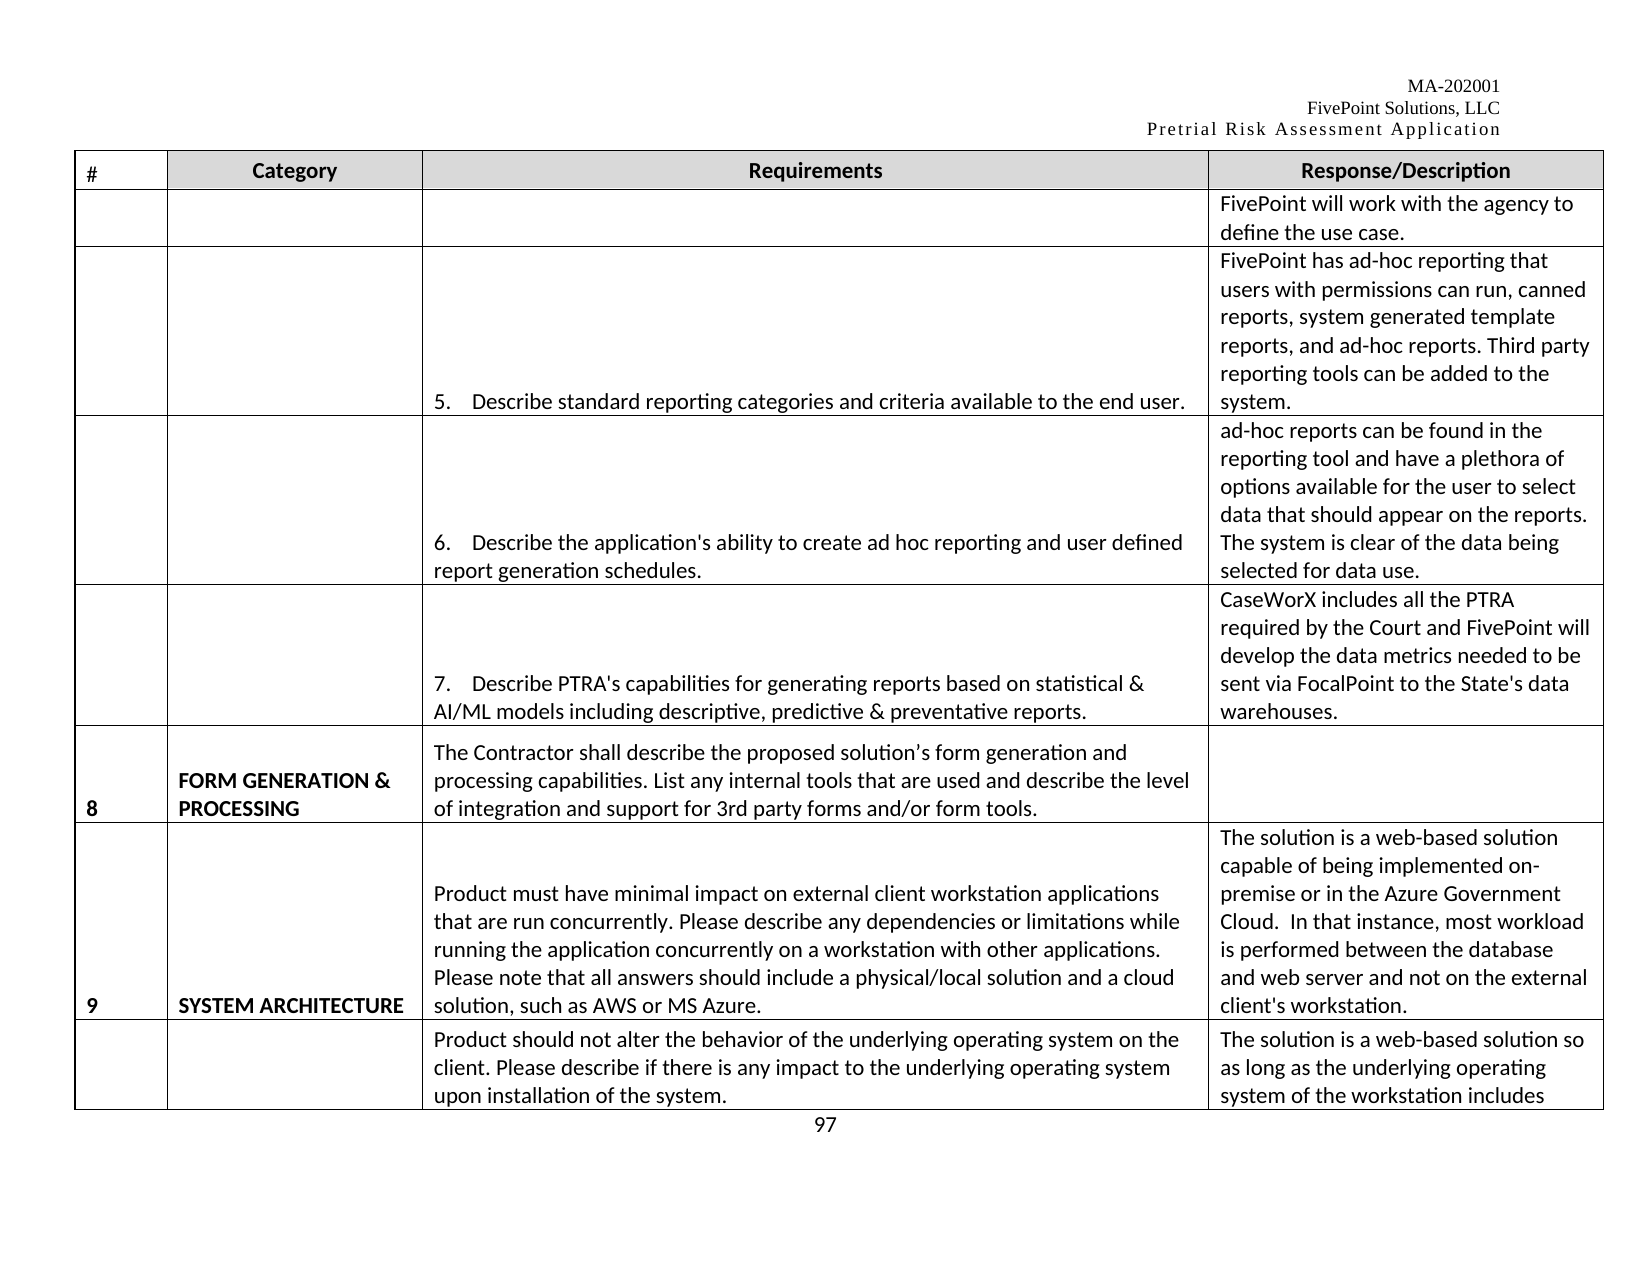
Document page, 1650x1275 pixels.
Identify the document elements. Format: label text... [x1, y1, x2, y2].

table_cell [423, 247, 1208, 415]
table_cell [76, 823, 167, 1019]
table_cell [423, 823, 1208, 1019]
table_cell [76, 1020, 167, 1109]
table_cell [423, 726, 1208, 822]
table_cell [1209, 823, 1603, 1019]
table_header # [76, 151, 167, 188]
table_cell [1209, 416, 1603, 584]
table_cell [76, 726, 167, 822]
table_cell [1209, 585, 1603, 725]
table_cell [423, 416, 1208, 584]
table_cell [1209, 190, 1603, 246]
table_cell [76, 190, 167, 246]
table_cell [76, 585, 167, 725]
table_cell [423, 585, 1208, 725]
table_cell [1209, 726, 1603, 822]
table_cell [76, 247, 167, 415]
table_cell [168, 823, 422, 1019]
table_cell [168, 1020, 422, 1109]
table_header Response/Description [1209, 151, 1603, 188]
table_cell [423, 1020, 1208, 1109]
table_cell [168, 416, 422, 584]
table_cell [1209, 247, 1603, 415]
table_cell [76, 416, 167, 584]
table_header Requirements [423, 151, 1208, 188]
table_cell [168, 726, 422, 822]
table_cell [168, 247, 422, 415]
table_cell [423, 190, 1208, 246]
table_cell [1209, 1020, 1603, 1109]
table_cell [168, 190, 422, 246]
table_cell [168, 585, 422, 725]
table_header Category [168, 151, 422, 188]
